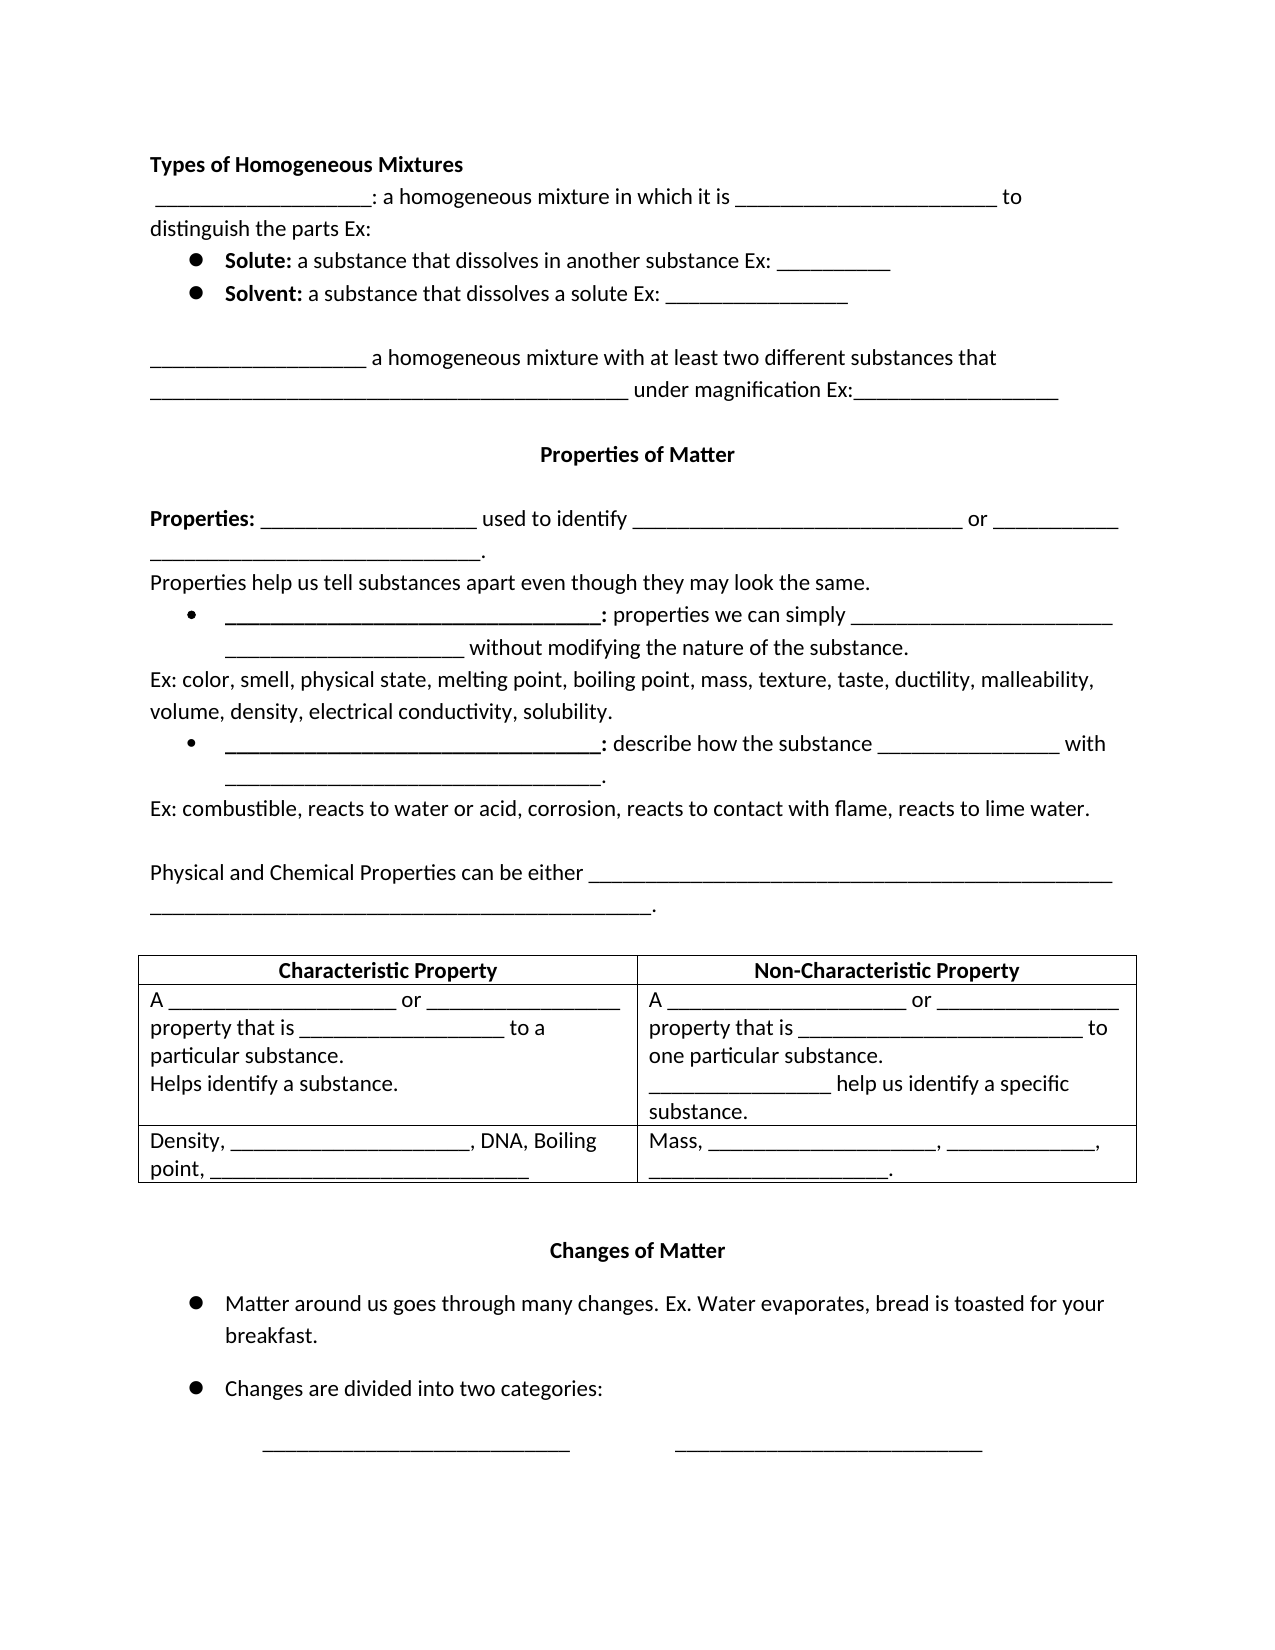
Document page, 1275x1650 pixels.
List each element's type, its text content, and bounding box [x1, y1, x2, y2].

text Types of Homogeneous Mixtures [150, 150, 1125, 178]
list Changes are divided into two categories: [187, 1374, 1125, 1402]
text Changes of Matter [150, 1236, 1125, 1264]
text Ex: color, smell, physical state, melting point, boiling point, mass, texture, taste, ductility, malleability, volume, density, electrical conductivity, solubility. [150, 665, 1125, 725]
text Properties: ___________________ used to identify _____________________________ or ___________ [150, 504, 1125, 532]
table_cell Density, _____________________, DNA, Boiling point, ____________________________ [139, 1126, 637, 1182]
table_cell A _____________________ or ________________ property that is _________________________ to one particular substance. ________________ help us identify a specific substance. [638, 985, 1136, 1125]
text ____________________________________________. [150, 890, 1125, 918]
list _____________________ without modifying the nature of the substance. [225, 633, 1125, 661]
list _________________________________: describe how the substance ________________ with _________________________________. [187, 729, 1125, 789]
text ___________________ a homogeneous mixture with at least two different substances that __________________________________________ under magnification Ex:__________________ [150, 343, 1125, 403]
list _________________________________: properties we can simply _______________________ [187, 601, 1125, 629]
table_cell A ____________________ or _________________ property that is __________________ to a particular substance. Helps identify a substance. [139, 985, 637, 1125]
table_cell Mass, ____________________, _____________, _____________________. [638, 1126, 1136, 1182]
list Solvent: a substance that dissolves a solute Ex: ________________ [187, 279, 1125, 307]
table_header Non-Characteristic Property [638, 956, 1136, 984]
table_header Characteristic Property [139, 956, 637, 984]
text Ex: combustible, reacts to water or acid, corrosion, reacts to contact with flame, reacts to lime water. [150, 794, 1125, 822]
text _____________________________. [150, 536, 1125, 564]
text Properties of Matter [150, 440, 1125, 468]
text Physical and Chemical Properties can be either ______________________________________________ [150, 858, 1125, 886]
list Solute: a substance that dissolves in another substance Ex: __________ [187, 247, 1125, 274]
text ___________________: a homogeneous mixture in which it is _______________________ to distinguish the parts Ex: [150, 182, 1125, 242]
text ___________________________ ___________________________ [262, 1427, 1125, 1455]
list Matter around us goes through many changes. Ex. Water evaporates, bread is toasted for your breakfast. [187, 1289, 1125, 1349]
text Properties help us tell substances apart even though they may look the same. [150, 568, 1125, 596]
